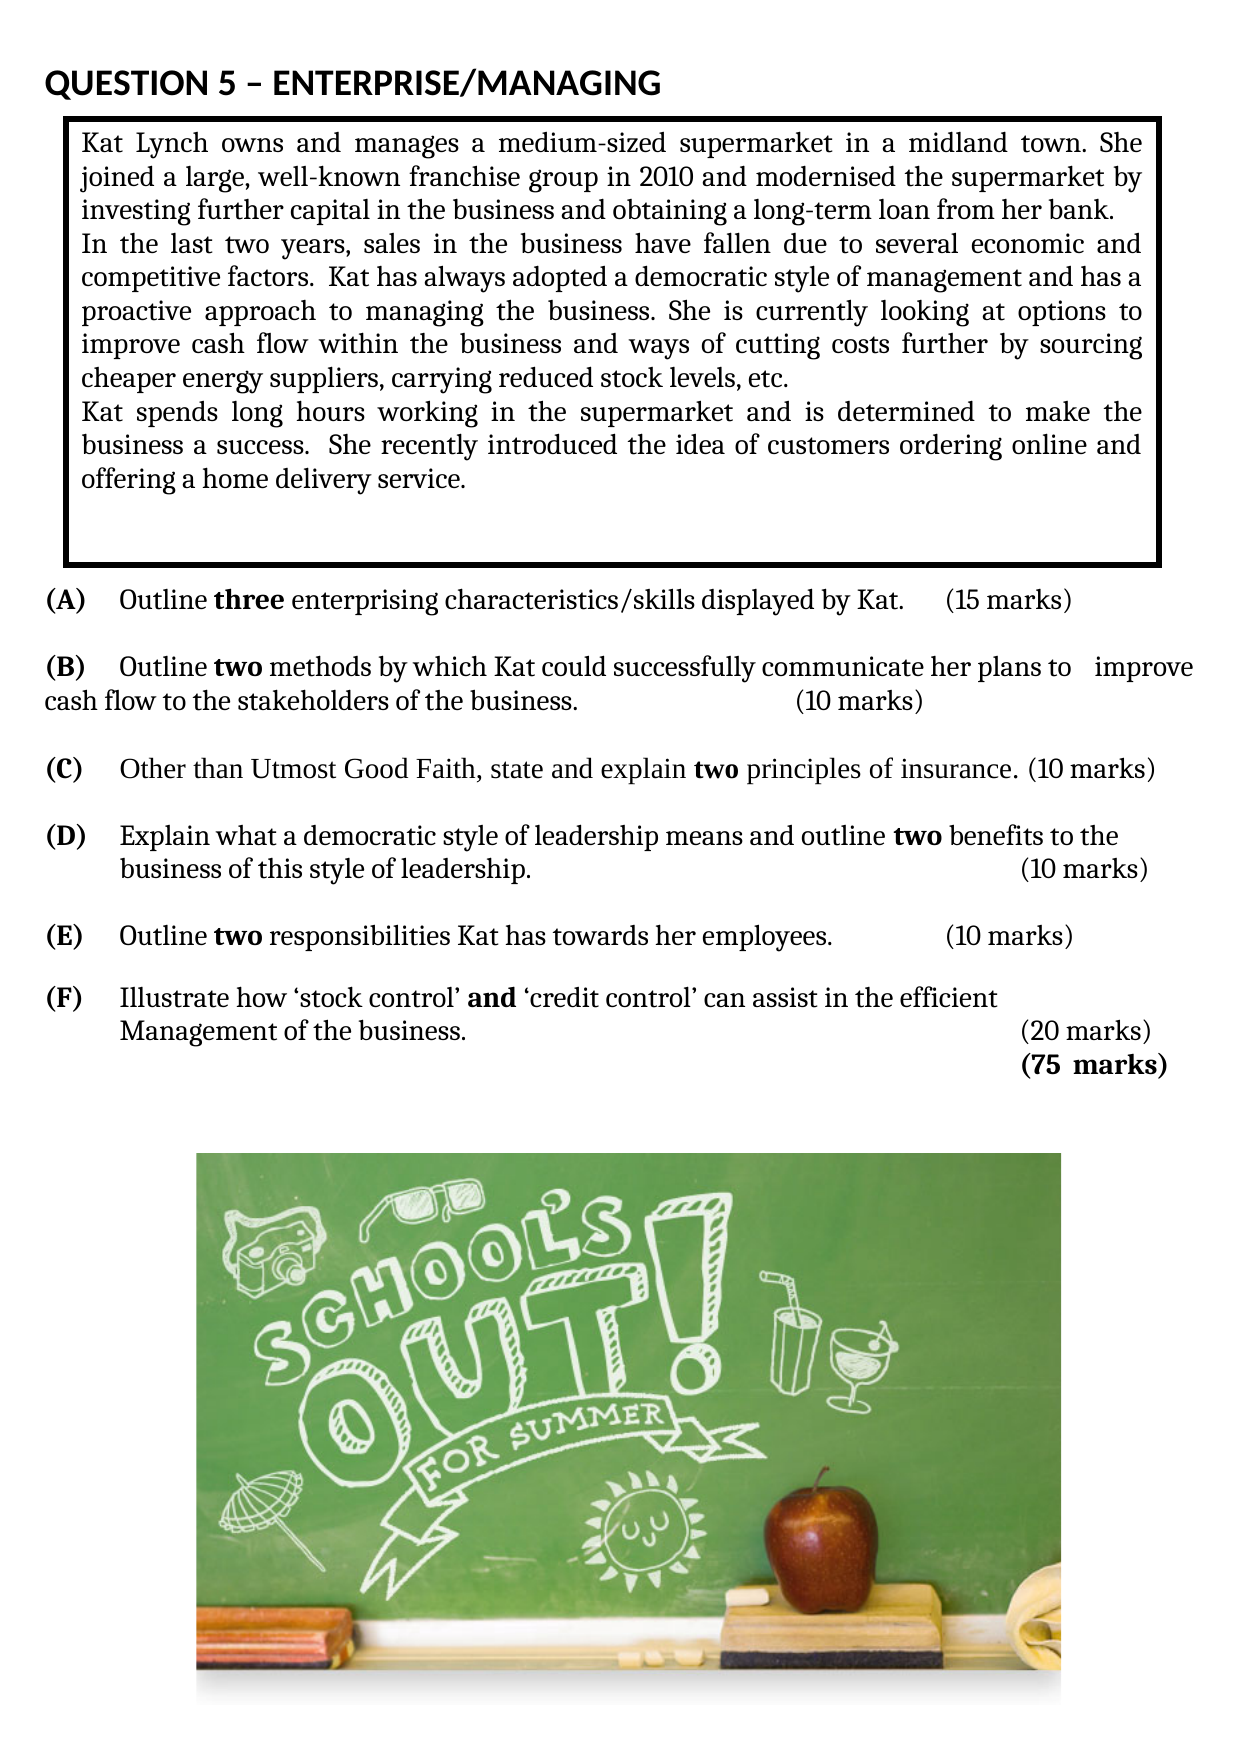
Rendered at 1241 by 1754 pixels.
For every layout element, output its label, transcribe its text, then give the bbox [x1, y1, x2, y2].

text Management of the business. (20 marks) [44, 1014, 1211, 1048]
text (A) Outline three enterprising characteristics/skills displayed by Kat. (15 marks) [44, 583, 1211, 617]
text (F) Illustrate how ‘stock control’ and ‘credit control’ can assist in the efficient [44, 981, 1211, 1014]
text QUESTION 5 – ENTERPRISE/MANAGING [44, 59, 1211, 105]
list marks) [1019, 1048, 1211, 1082]
text (B) Outline two methods by which Kat could successfully communicate her plans to improve cash flow to the stakeholders of the business. (10 marks) [44, 650, 1211, 717]
text (E) Outline two responsibilities Kat has towards her employees. (10 marks) [44, 919, 1211, 953]
text (D) Explain what a democratic style of leadership means and outline two benefits to the business of this style of leadership. (10 marks) [44, 819, 1211, 886]
picture [196, 1153, 1062, 1705]
text (C) Other than Utmost Good Faith, state and explain two principles of insurance. (10 marks) [44, 751, 1211, 785]
